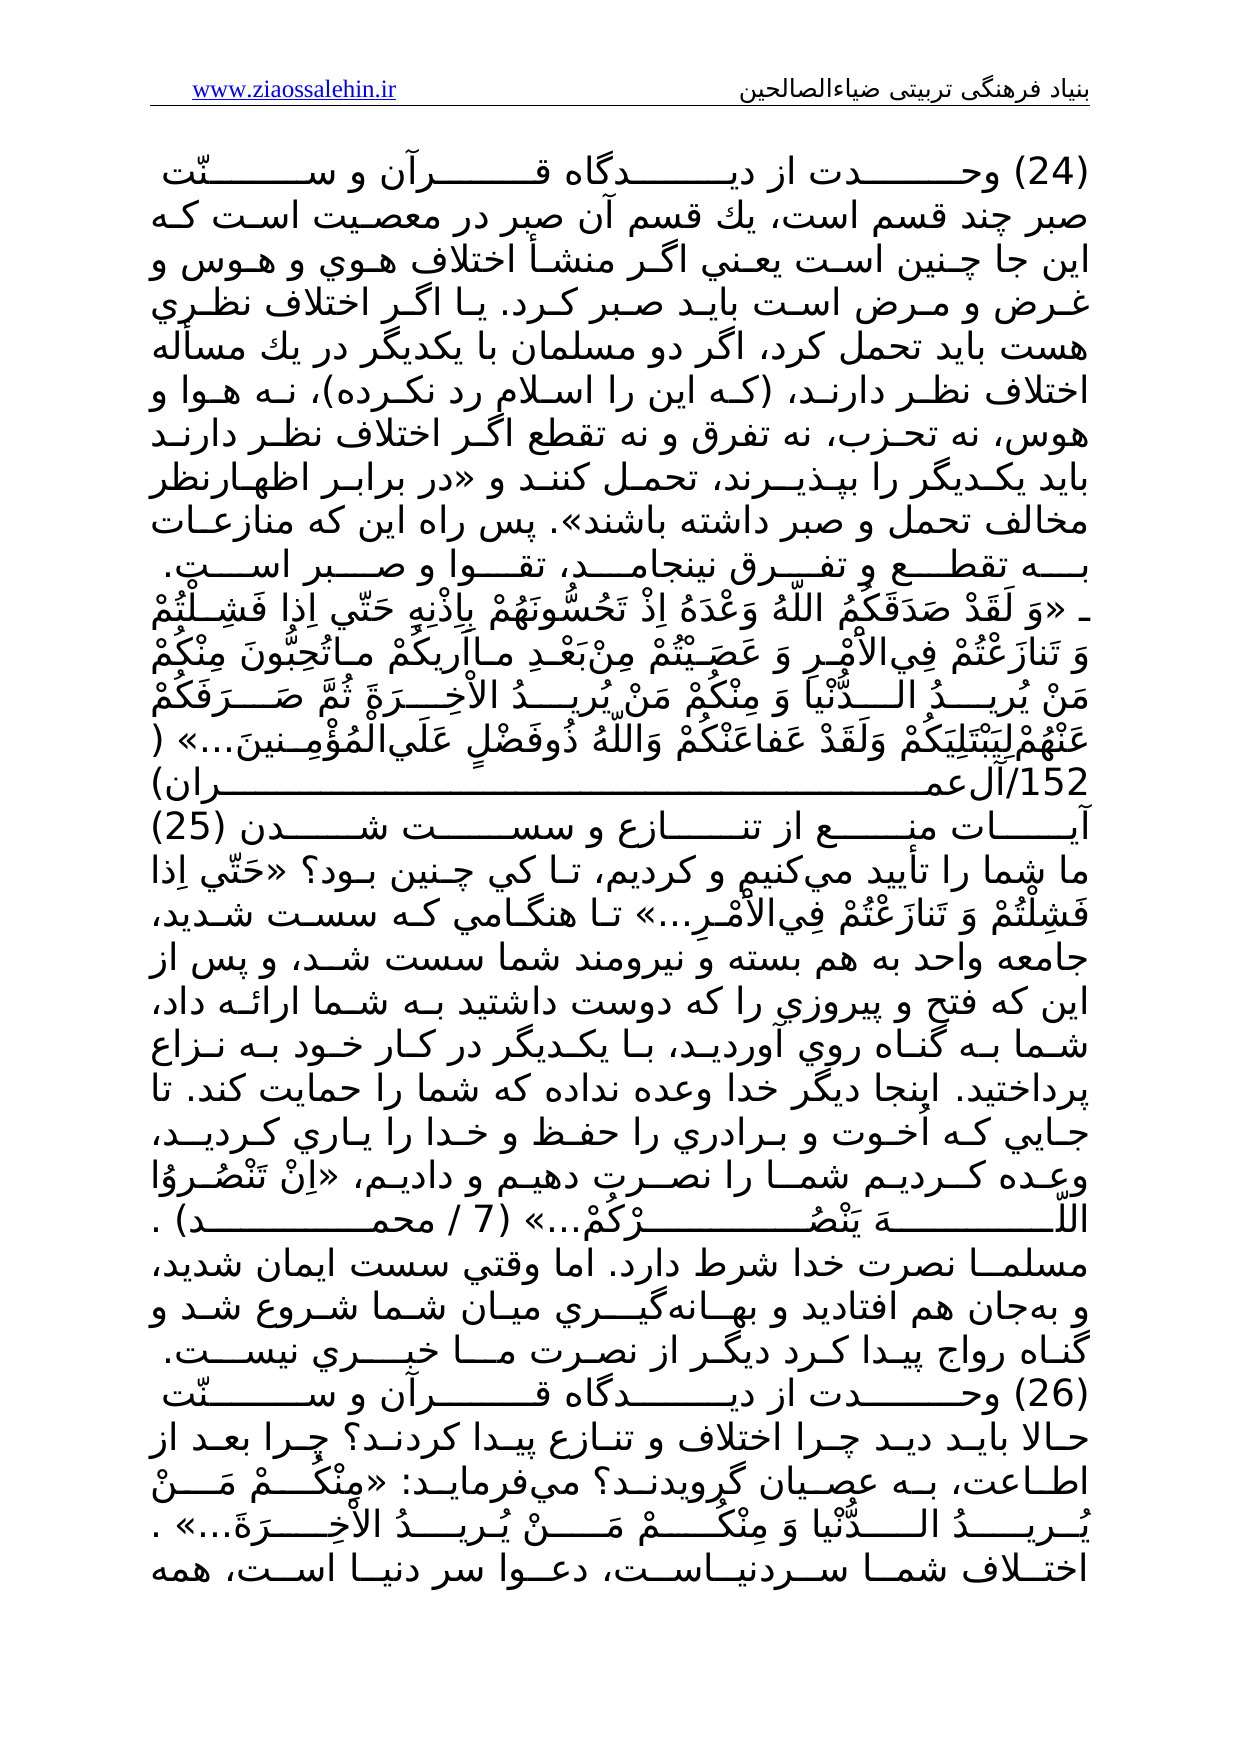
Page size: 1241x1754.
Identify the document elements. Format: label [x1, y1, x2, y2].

text [150, 150, 1090, 1590]
